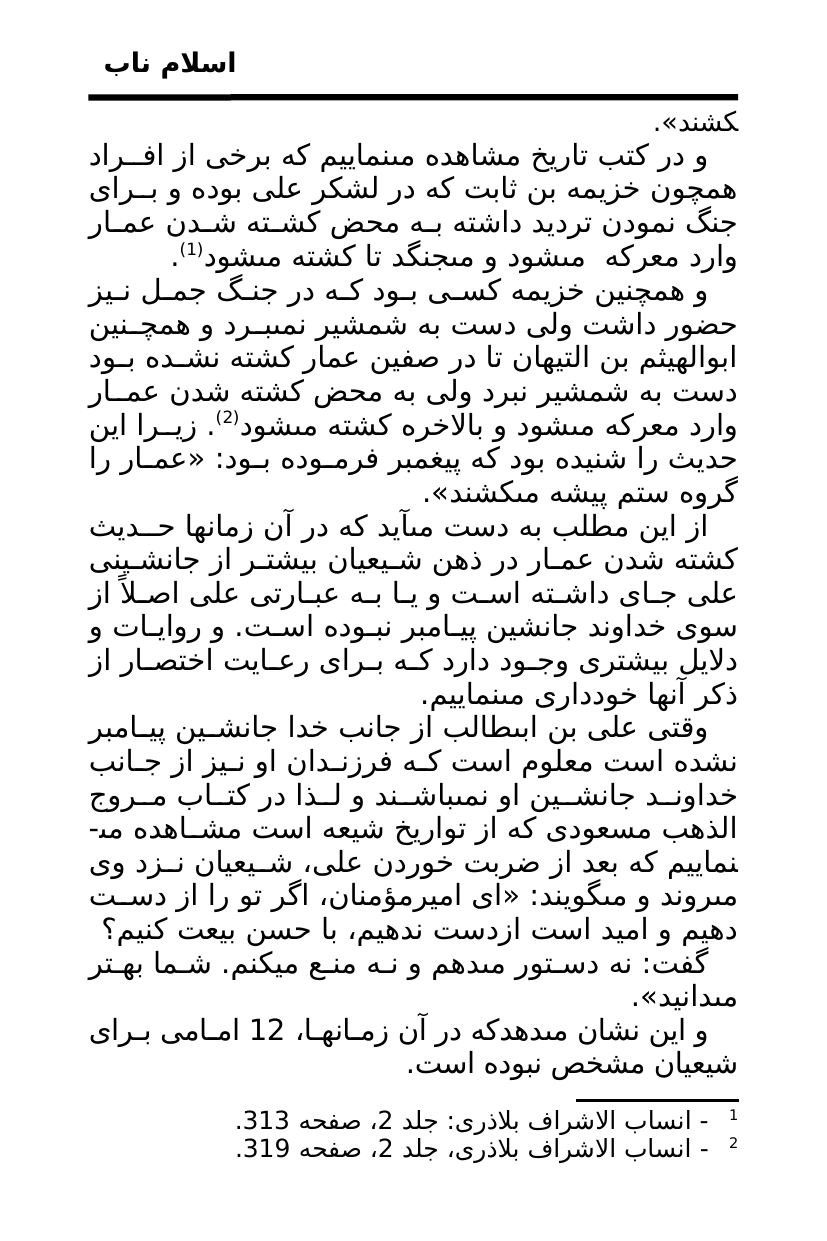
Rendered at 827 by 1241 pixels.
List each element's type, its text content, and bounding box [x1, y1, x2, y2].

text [89, 106, 738, 138]
text گفت: نه دستور مىدهم و نه منع میكنم. شما بهتر مىدانید». [89, 946, 738, 1013]
text و همچنین خزیمه كسى بود كه در جنگ جمل نیز حضور داشت ولى دست به شمشیر نمىبرد و همچنین ابوالهیثم بن التیهان تا در صفین عمار كشته نشده بود دست به شمشیر نبرد ولى به محض كشته شدن عمار وارد معركه مىشود و بالاخره كشته مىشود(). زیرا این حدیث را شنیده بود كه پیغمبر فرموده بود: «عمار را گروه ستم پیشه مىكشند». [89, 274, 738, 509]
text و در كتب تاریخ مشاهده مىنماییم كه برخى از افراد همچون خزیمه بن ثابت كه در لشكر على بوده و براى جنگ نمودن تردید داشته به محض كشته شدن عمار وارد معركه مىشود و مىجنگد تا کشته مىشود(). [89, 138, 738, 274]
text از این مطلب به دست مىآید كه در آن زمانها حدیث كشته شدن عمار در ذهن شیعیان بیشتر از جانشینى على جاى داشته است و یا به عبارتى على اصلاً از سوى خداوند جانشین پیامبر نبوده است. و روایات و دلایل بیشترى وجود دارد كه براى رعایت اختصار از ذكر آنها خودداری مىنماییم. [89, 509, 738, 711]
text و این نشان مىدهدكه در آن زمانها، 12 امامى براى شیعیان مشخص نبوده است. [89, 1013, 738, 1081]
text وقتى على بن ابىطالب از جانب خدا جانشین پیامبر نشده است معلوم است كه فرزندان او نیز از جانب خداوند جانشین او نمىباشند و لذا در كتاب مروج الذهب مسعودى كه از تواریخ شیعه است مشاهده مىنماییم كه بعد از ضربت خوردن على، شیعیان نزد وى مىروند و مىگویند: «اى امیرمؤمنان، اگر تو را از دست دهیم و امید است ازدست ندهیم، با حسن بیعت كنیم؟ [89, 711, 738, 946]
